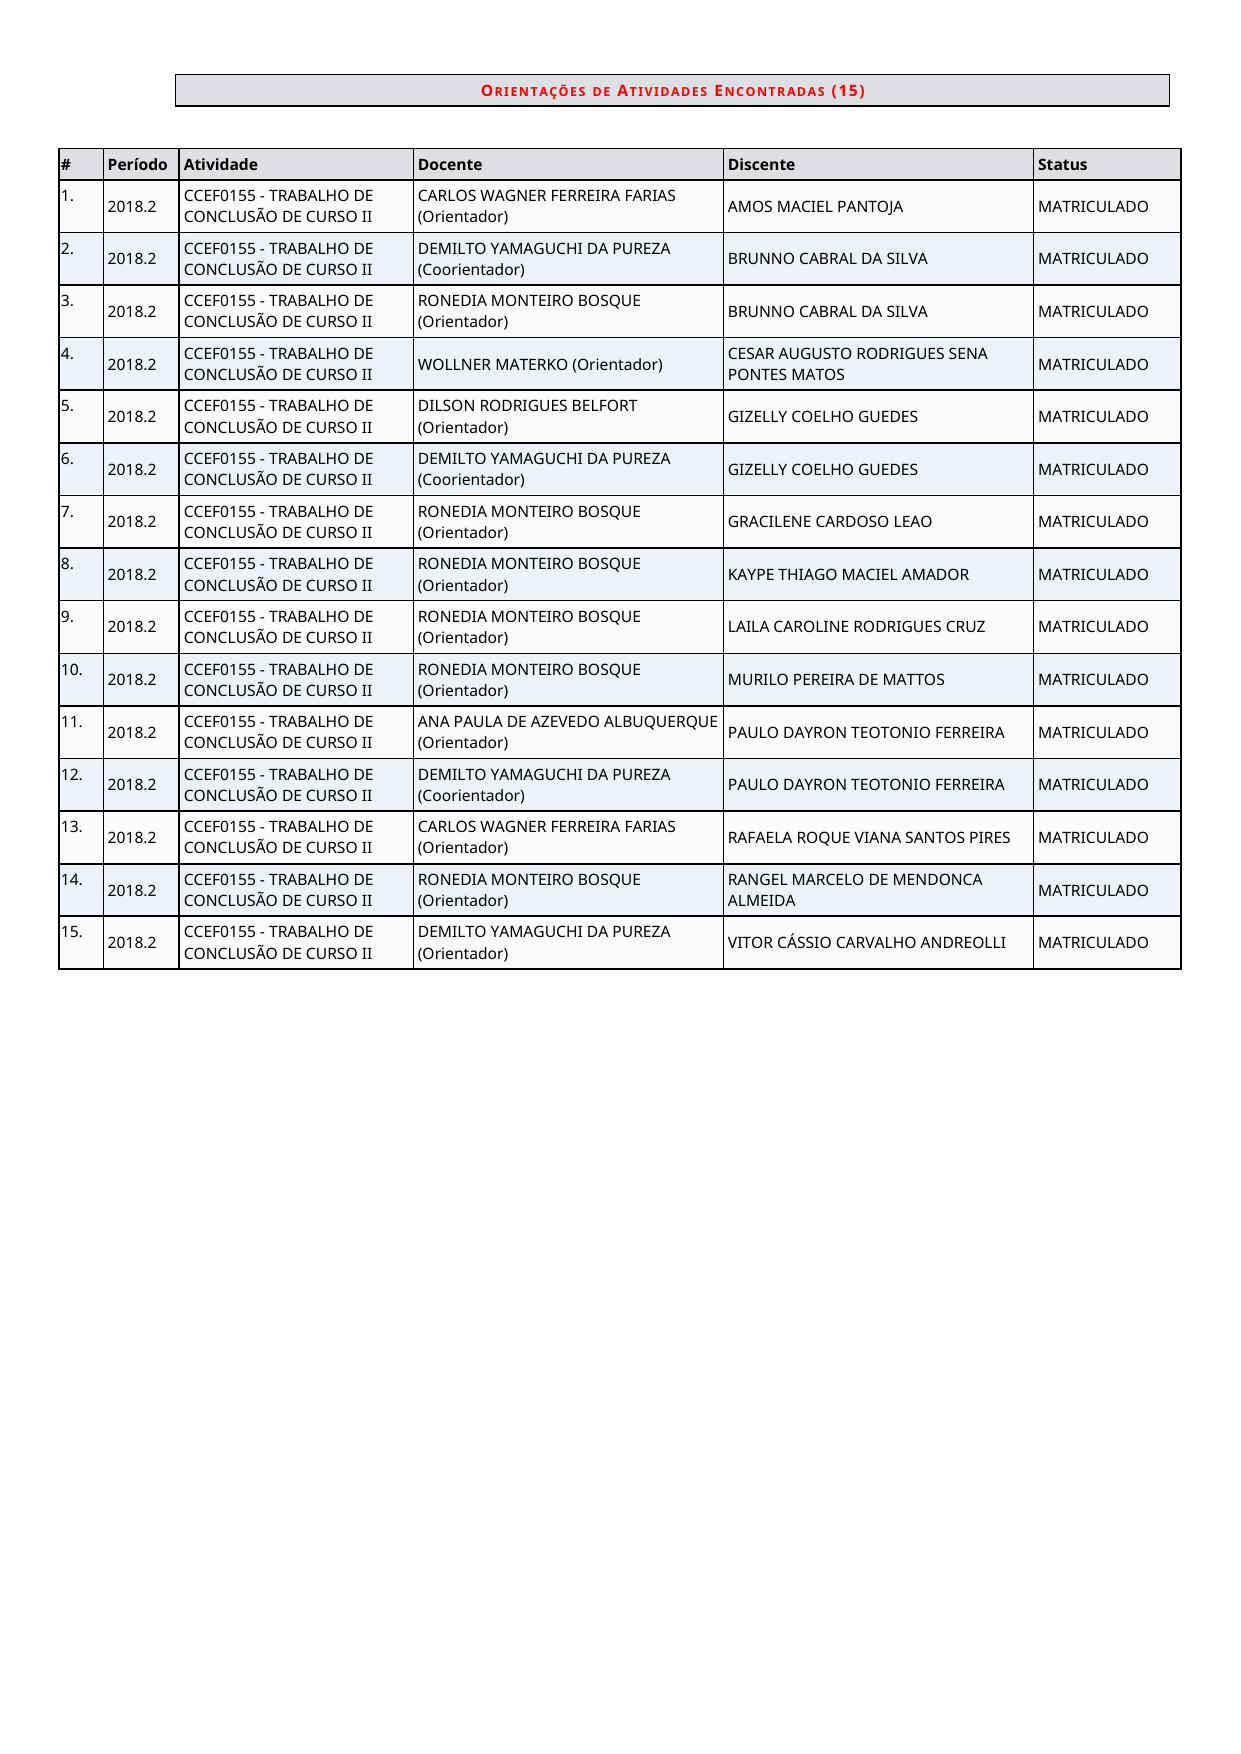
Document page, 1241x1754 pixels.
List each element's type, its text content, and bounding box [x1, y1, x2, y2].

table_cell 2018.2 [104, 496, 178, 547]
table_cell [60, 917, 103, 968]
table_cell WOLLNER MATERKO (Orientador) [414, 338, 723, 389]
table_cell [60, 181, 103, 232]
table_cell DEMILTO YAMAGUCHI DA PUREZA (Orientador) [414, 917, 723, 968]
table_cell CCEF0155 - TRABALHO DE CONCLUSÃO DE CURSO II [180, 759, 413, 810]
table_cell [60, 549, 103, 600]
table_header Discente [724, 149, 1033, 179]
table_cell RONEDIA MONTEIRO BOSQUE (Orientador) [414, 496, 723, 547]
table_cell MATRICULADO [1034, 181, 1180, 232]
table_cell [60, 601, 103, 652]
table_cell 2018.2 [104, 654, 178, 705]
table_cell GIZELLY COELHO GUEDES [724, 444, 1033, 494]
table_cell CCEF0155 - TRABALHO DE CONCLUSÃO DE CURSO II [180, 601, 413, 652]
table_cell [60, 391, 103, 442]
table_cell CARLOS WAGNER FERREIRA FARIAS (Orientador) [414, 181, 723, 232]
table_cell [60, 812, 103, 863]
table_cell 2018.2 [104, 707, 178, 758]
table_cell KAYPE THIAGO MACIEL AMADOR [724, 549, 1033, 600]
table_cell [60, 707, 103, 758]
table_cell 2018.2 [104, 759, 178, 810]
table_cell 2018.2 [104, 601, 178, 652]
table_cell [60, 865, 103, 915]
table_cell PAULO DAYRON TEOTONIO FERREIRA [724, 707, 1033, 758]
table_header Docente [414, 149, 723, 179]
table_cell RONEDIA MONTEIRO BOSQUE (Orientador) [414, 601, 723, 652]
table_cell [60, 654, 103, 705]
table_cell [60, 444, 103, 494]
table_cell 2018.2 [104, 338, 178, 389]
table_header Status [1034, 149, 1180, 179]
table_cell MATRICULADO [1034, 917, 1180, 968]
table_cell BRUNNO CABRAL DA SILVA [724, 233, 1033, 284]
table_cell RONEDIA MONTEIRO BOSQUE (Orientador) [414, 654, 723, 705]
table_cell 2018.2 [104, 549, 178, 600]
table_cell MATRICULADO [1034, 759, 1180, 810]
table_cell MATRICULADO [1034, 444, 1180, 494]
table_cell RANGEL MARCELO DE MENDONCA ALMEIDA [724, 865, 1033, 915]
table_cell [60, 338, 103, 389]
table_cell [60, 759, 103, 810]
table_cell CCEF0155 - TRABALHO DE CONCLUSÃO DE CURSO II [180, 865, 413, 915]
table_cell VITOR CÁSSIO CARVALHO ANDREOLLI [724, 917, 1033, 968]
table_cell MATRICULADO [1034, 865, 1180, 915]
table_cell RONEDIA MONTEIRO BOSQUE (Orientador) [414, 286, 723, 337]
table_cell 2018.2 [104, 391, 178, 442]
table_header Período [104, 149, 178, 179]
table_cell DEMILTO YAMAGUCHI DA PUREZA (Coorientador) [414, 444, 723, 494]
table_cell 2018.2 [104, 812, 178, 863]
table_cell [60, 233, 103, 284]
table_cell AMOS MACIEL PANTOJA [724, 181, 1033, 232]
table_cell RONEDIA MONTEIRO BOSQUE (Orientador) [414, 549, 723, 600]
table_header Atividade [180, 149, 413, 179]
table_cell LAILA CAROLINE RODRIGUES CRUZ [724, 601, 1033, 652]
table_cell [60, 286, 103, 337]
table_cell 2018.2 [104, 917, 178, 968]
table_cell MATRICULADO [1034, 549, 1180, 600]
table_cell CCEF0155 - TRABALHO DE CONCLUSÃO DE CURSO II [180, 549, 413, 600]
table_cell CCEF0155 - TRABALHO DE CONCLUSÃO DE CURSO II [180, 917, 413, 968]
table_cell 2018.2 [104, 181, 178, 232]
table_cell BRUNNO CABRAL DA SILVA [724, 286, 1033, 337]
table_cell GIZELLY COELHO GUEDES [724, 391, 1033, 442]
table_cell CCEF0155 - TRABALHO DE CONCLUSÃO DE CURSO II [180, 181, 413, 232]
table_cell CCEF0155 - TRABALHO DE CONCLUSÃO DE CURSO II [180, 654, 413, 705]
table_cell DILSON RODRIGUES BELFORT (Orientador) [414, 391, 723, 442]
table_cell CCEF0155 - TRABALHO DE CONCLUSÃO DE CURSO II [180, 496, 413, 547]
table_header # [60, 149, 103, 179]
table_cell 2018.2 [104, 233, 178, 284]
table_cell CCEF0155 - TRABALHO DE CONCLUSÃO DE CURSO II [180, 338, 413, 389]
table_cell CCEF0155 - TRABALHO DE CONCLUSÃO DE CURSO II [180, 233, 413, 284]
table_cell CCEF0155 - TRABALHO DE CONCLUSÃO DE CURSO II [180, 444, 413, 494]
table_cell DEMILTO YAMAGUCHI DA PUREZA (Coorientador) [414, 759, 723, 810]
table_cell [60, 496, 103, 547]
table_cell MATRICULADO [1034, 338, 1180, 389]
table_cell MATRICULADO [1034, 233, 1180, 284]
table_cell CCEF0155 - TRABALHO DE CONCLUSÃO DE CURSO II [180, 391, 413, 442]
table_cell PAULO DAYRON TEOTONIO FERREIRA [724, 759, 1033, 810]
table_cell GRACILENE CARDOSO LEAO [724, 496, 1033, 547]
table_cell MATRICULADO [1034, 812, 1180, 863]
table_cell RONEDIA MONTEIRO BOSQUE (Orientador) [414, 865, 723, 915]
table_cell MURILO PEREIRA DE MATTOS [724, 654, 1033, 705]
table_cell CCEF0155 - TRABALHO DE CONCLUSÃO DE CURSO II [180, 286, 413, 337]
table_cell MATRICULADO [1034, 496, 1180, 547]
table_cell CCEF0155 - TRABALHO DE CONCLUSÃO DE CURSO II [180, 812, 413, 863]
table_cell CESAR AUGUSTO RODRIGUES SENA PONTES MATOS [724, 338, 1033, 389]
table_cell MATRICULADO [1034, 601, 1180, 652]
table_cell CCEF0155 - TRABALHO DE CONCLUSÃO DE CURSO II [180, 707, 413, 758]
table_cell DEMILTO YAMAGUCHI DA PUREZA (Coorientador) [414, 233, 723, 284]
table_cell 2018.2 [104, 865, 178, 915]
table_cell 2018.2 [104, 444, 178, 494]
table_cell CARLOS WAGNER FERREIRA FARIAS (Orientador) [414, 812, 723, 863]
table_cell MATRICULADO [1034, 286, 1180, 337]
table_cell MATRICULADO [1034, 707, 1180, 758]
table_cell MATRICULADO [1034, 654, 1180, 705]
table_cell MATRICULADO [1034, 391, 1180, 442]
table_cell ANA PAULA DE AZEVEDO ALBUQUERQUE (Orientador) [414, 707, 723, 758]
table_cell 2018.2 [104, 286, 178, 337]
table_cell RAFAELA ROQUE VIANA SANTOS PIRES [724, 812, 1033, 863]
